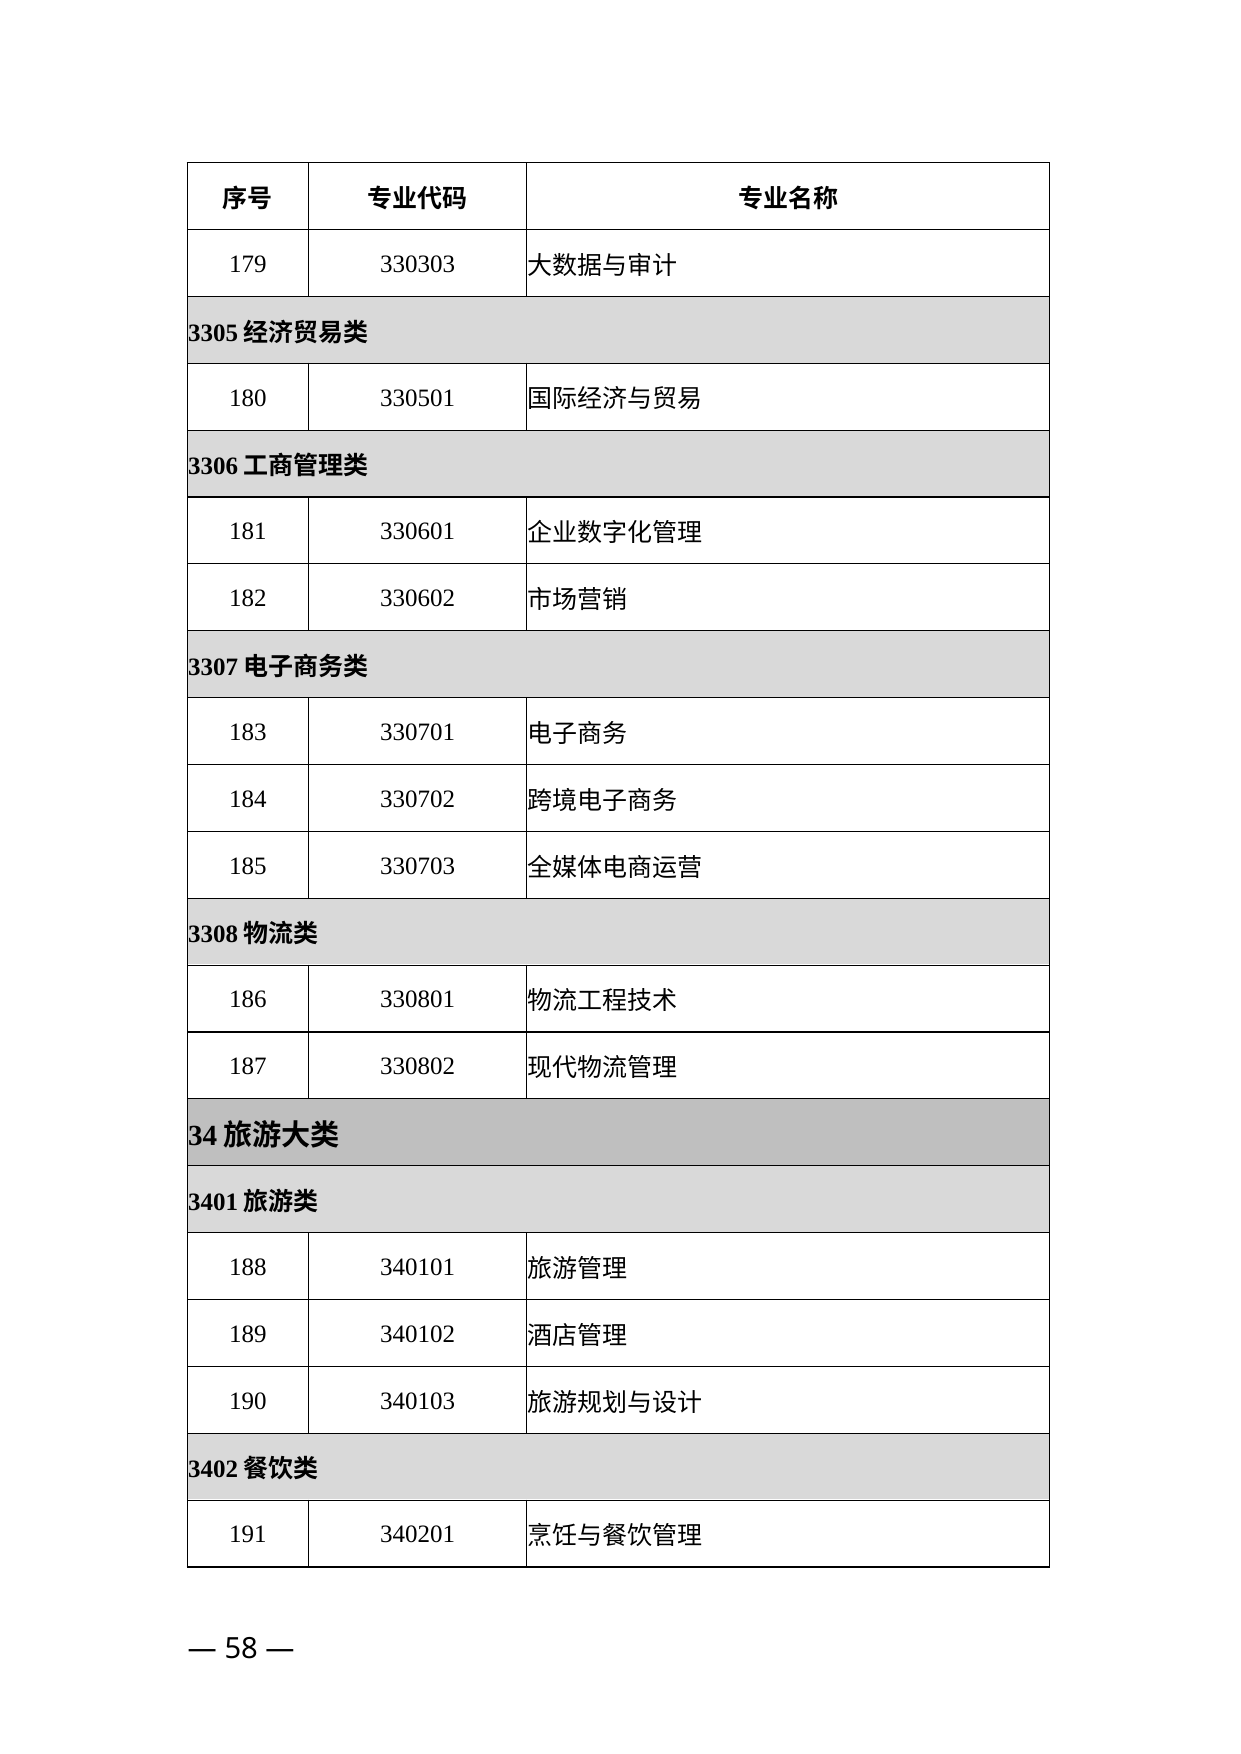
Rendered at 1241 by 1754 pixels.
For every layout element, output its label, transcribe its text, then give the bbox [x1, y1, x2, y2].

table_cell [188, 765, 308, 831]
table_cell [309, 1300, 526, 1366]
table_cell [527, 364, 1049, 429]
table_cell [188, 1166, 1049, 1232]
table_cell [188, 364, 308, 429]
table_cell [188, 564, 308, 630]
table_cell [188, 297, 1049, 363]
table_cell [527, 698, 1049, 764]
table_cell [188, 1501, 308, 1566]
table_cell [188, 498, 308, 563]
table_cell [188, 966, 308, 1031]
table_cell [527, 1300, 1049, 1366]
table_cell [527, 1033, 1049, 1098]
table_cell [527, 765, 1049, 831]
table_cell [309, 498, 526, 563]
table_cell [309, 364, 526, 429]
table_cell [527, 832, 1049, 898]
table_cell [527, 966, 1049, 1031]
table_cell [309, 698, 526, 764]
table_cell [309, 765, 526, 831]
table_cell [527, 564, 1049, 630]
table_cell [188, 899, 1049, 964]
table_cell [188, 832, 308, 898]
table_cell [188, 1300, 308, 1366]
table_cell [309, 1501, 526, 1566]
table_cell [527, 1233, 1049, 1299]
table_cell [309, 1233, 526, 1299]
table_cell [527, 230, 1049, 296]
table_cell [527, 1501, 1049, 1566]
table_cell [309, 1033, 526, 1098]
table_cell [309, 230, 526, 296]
table_header 专业代码 [309, 163, 526, 229]
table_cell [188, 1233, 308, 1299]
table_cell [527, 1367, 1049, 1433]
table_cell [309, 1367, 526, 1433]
table_header 专业名称 [527, 163, 1049, 229]
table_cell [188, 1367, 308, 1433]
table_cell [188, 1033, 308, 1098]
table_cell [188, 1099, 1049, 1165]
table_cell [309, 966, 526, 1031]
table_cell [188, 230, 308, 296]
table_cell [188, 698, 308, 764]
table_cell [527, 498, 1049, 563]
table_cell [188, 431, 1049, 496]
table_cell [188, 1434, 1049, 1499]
table_header 序号 [188, 163, 308, 229]
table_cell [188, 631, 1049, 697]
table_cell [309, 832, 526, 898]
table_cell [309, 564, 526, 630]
